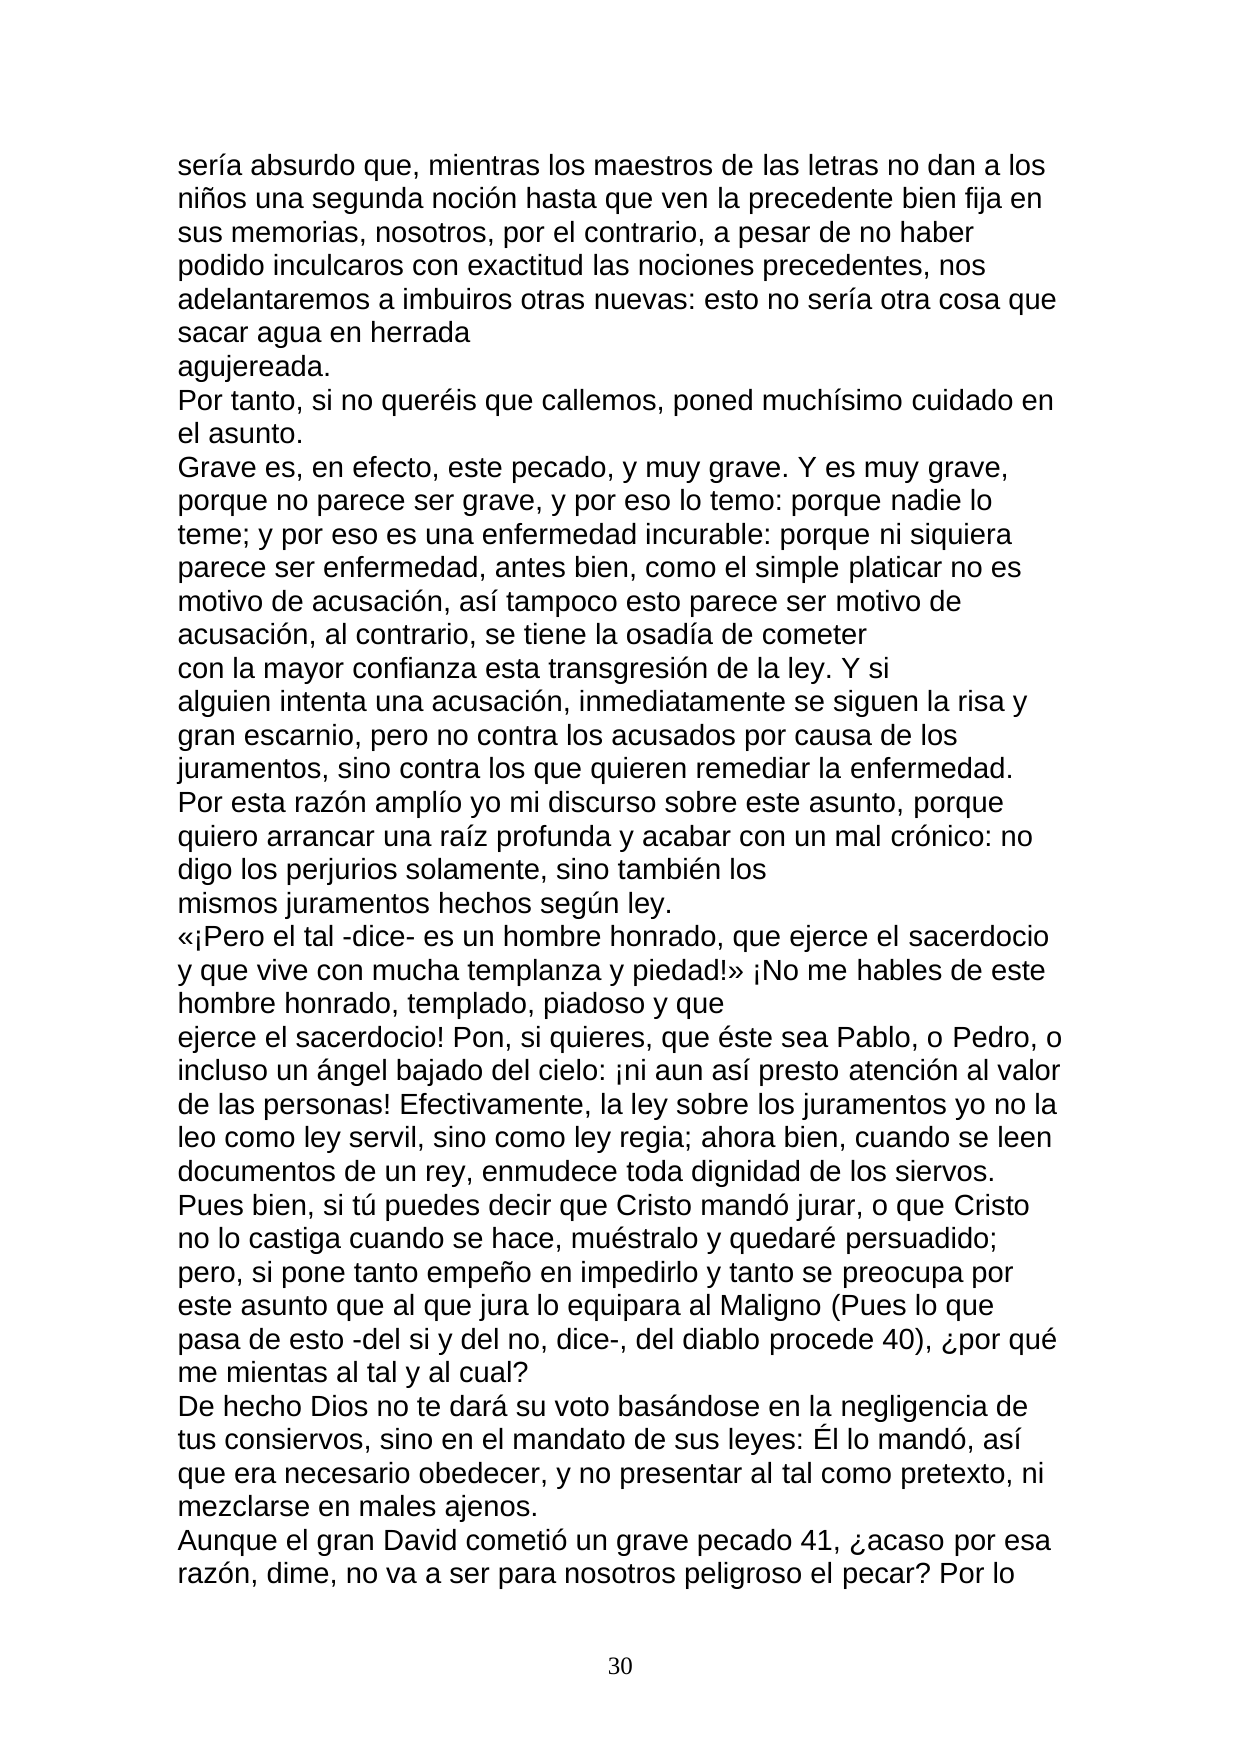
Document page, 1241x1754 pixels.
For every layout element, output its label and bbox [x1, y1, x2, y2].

text [177, 148, 1063, 1590]
